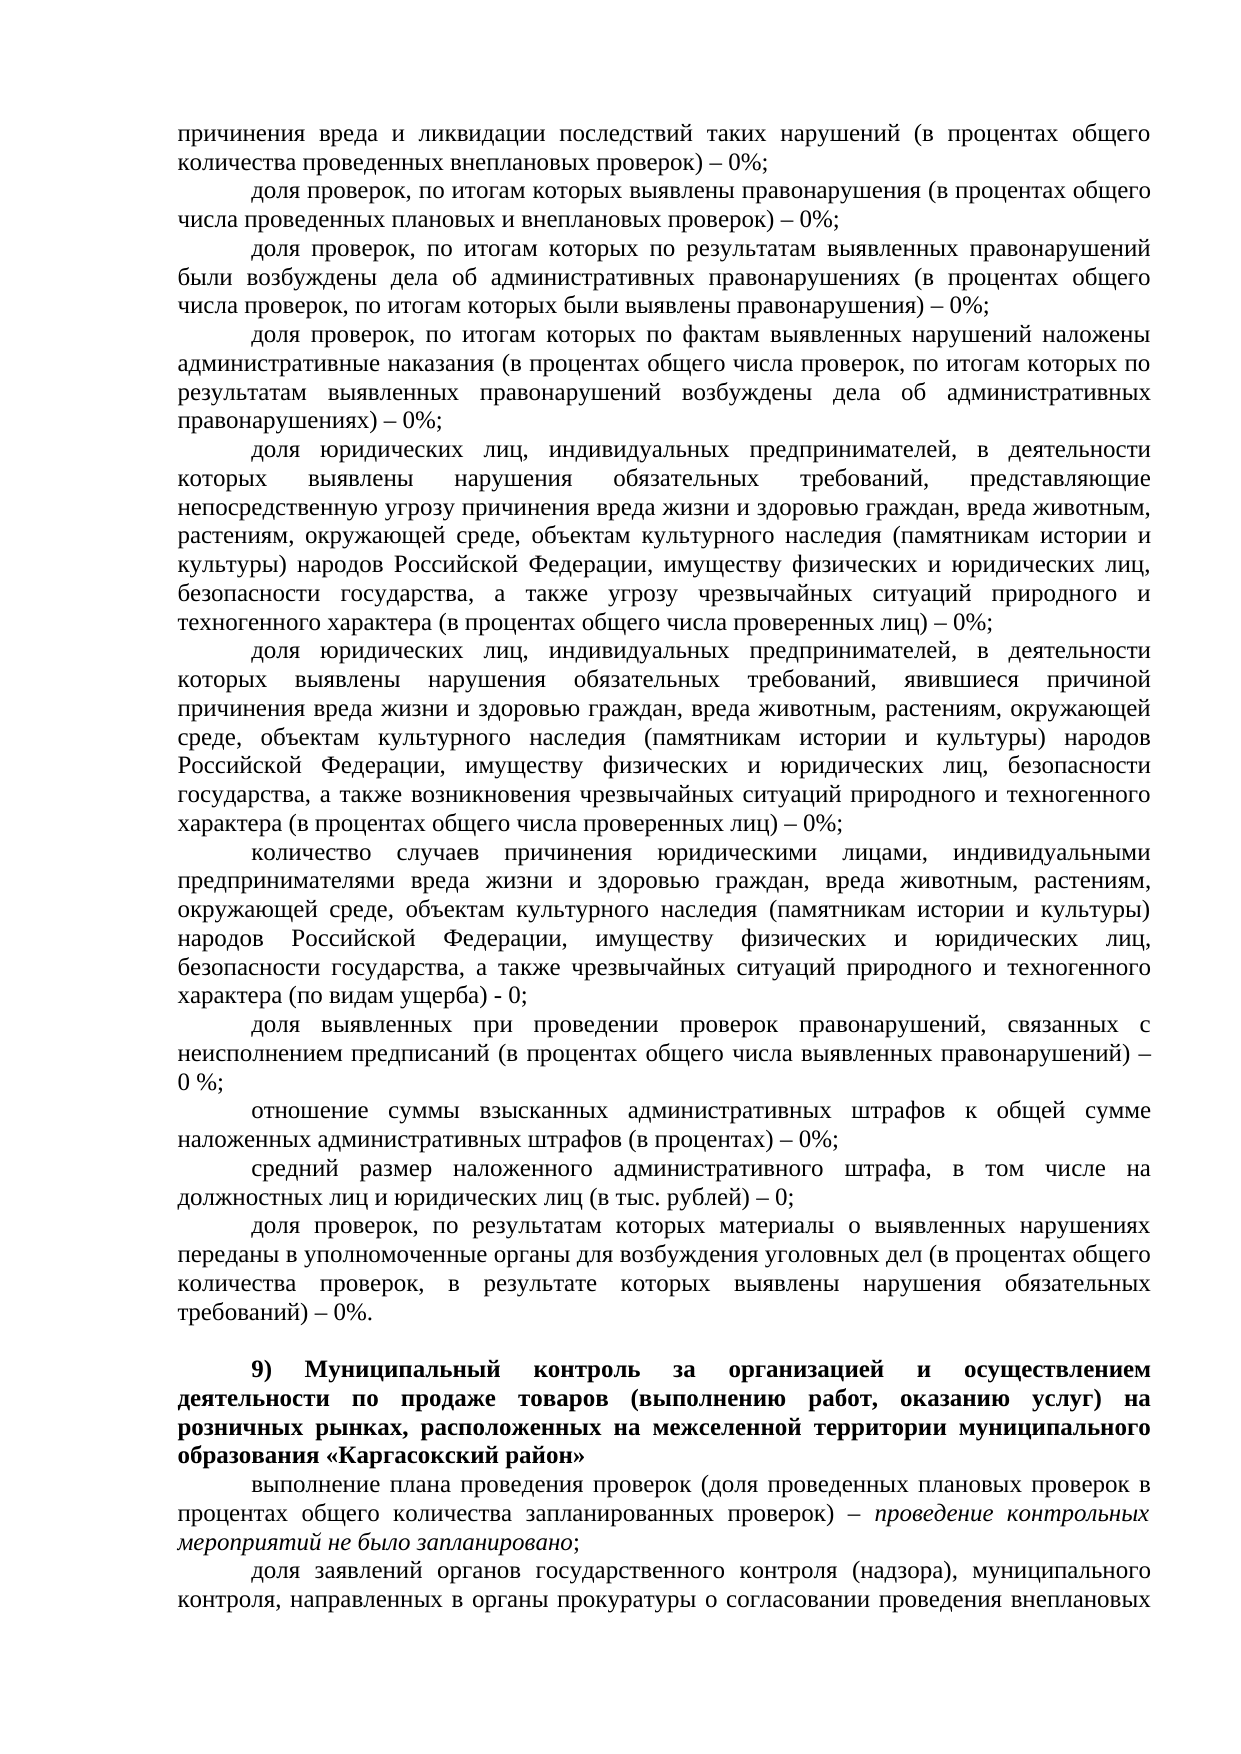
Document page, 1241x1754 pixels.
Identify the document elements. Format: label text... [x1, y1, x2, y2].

text доля проверок, по итогам которых выявлены правонарушения (в процентах общего числа проведенных плановых и внеплановых проверок) – 0%; [177, 176, 1152, 233]
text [177, 1556, 1152, 1613]
text доля юридических лиц, индивидуальных предпринимателей, в деятельности которых выявлены нарушения обязательных требований, представляющие непосредственную угрозу причинения вреда жизни и здоровью граждан, вреда животным, растениям, окружающей среде, объектам культурного наследия (памятникам истории и культуры) народов Российской Федерации, имуществу физических и юридических лиц, безопасности государства, а также угрозу чрезвычайных ситуаций природного и техногенного характера (в процентах общего числа проверенных лиц) – 0%; [177, 434, 1152, 636]
text 9) Муниципальный контроль за организацией и осуществлением деятельности по продаже товаров (выполнению работ, оказанию услуг) на розничных рынках, расположенных на межселенной территории муниципального образования «Каргасокский район» [177, 1354, 1152, 1469]
text доля проверок, по итогам которых по результатам выявленных правонарушений были возбуждены дела об административных правонарушениях (в процентах общего числа проверок, по итогам которых были выявлены правонарушения) – 0%; [177, 233, 1152, 319]
text доля проверок, по результатам которых материалы о выявленных нарушениях переданы в уполномоченные органы для возбуждения уголовных дел (в процентах общего количества проверок, в результате которых выявлены нарушения обязательных требований) – 0%. [177, 1211, 1152, 1326]
text выполнение плана проведения проверок (доля проведенных плановых проверок в процентах общего количества запланированных проверок) – проведение контрольных мероприятий не было запланировано; [177, 1469, 1152, 1556]
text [177, 118, 1152, 176]
text отношение суммы взысканных административных штрафов к общей сумме наложенных административных штрафов (в процентах) – 0%; [177, 1096, 1152, 1153]
text количество случаев причинения юридическими лицами, индивидуальными предпринимателями вреда жизни и здоровью граждан, вреда животным, растениям, окружающей среде, объектам культурного наследия (памятникам истории и культуры) народов Российской Федерации, имуществу физических и юридических лиц, безопасности государства, а также чрезвычайных ситуаций природного и техногенного характера (по видам ущерба) - 0; [177, 837, 1152, 1009]
text средний размер наложенного административного штрафа, в том числе на должностных лиц и юридических лиц (в тыс. рублей) – 0; [177, 1153, 1152, 1211]
text доля проверок, по итогам которых по фактам выявленных нарушений наложены административные наказания (в процентах общего числа проверок, по итогам которых по результатам выявленных правонарушений возбуждены дела об административных правонарушениях) – 0%; [177, 319, 1152, 434]
text доля юридических лиц, индивидуальных предпринимателей, в деятельности которых выявлены нарушения обязательных требований, явившиеся причиной причинения вреда жизни и здоровью граждан, вреда животным, растениям, окружающей среде, объектам культурного наследия (памятникам истории и культуры) народов Российской Федерации, имуществу физических и юридических лиц, безопасности государства, а также возникновения чрезвычайных ситуаций природного и техногенного характера (в процентах общего числа проверенных лиц) – 0%; [177, 636, 1152, 837]
text доля выявленных при проведении проверок правонарушений, связанных с неисполнением предписаний (в процентах общего числа выявленных правонарушений) – 0 %; [177, 1009, 1152, 1096]
